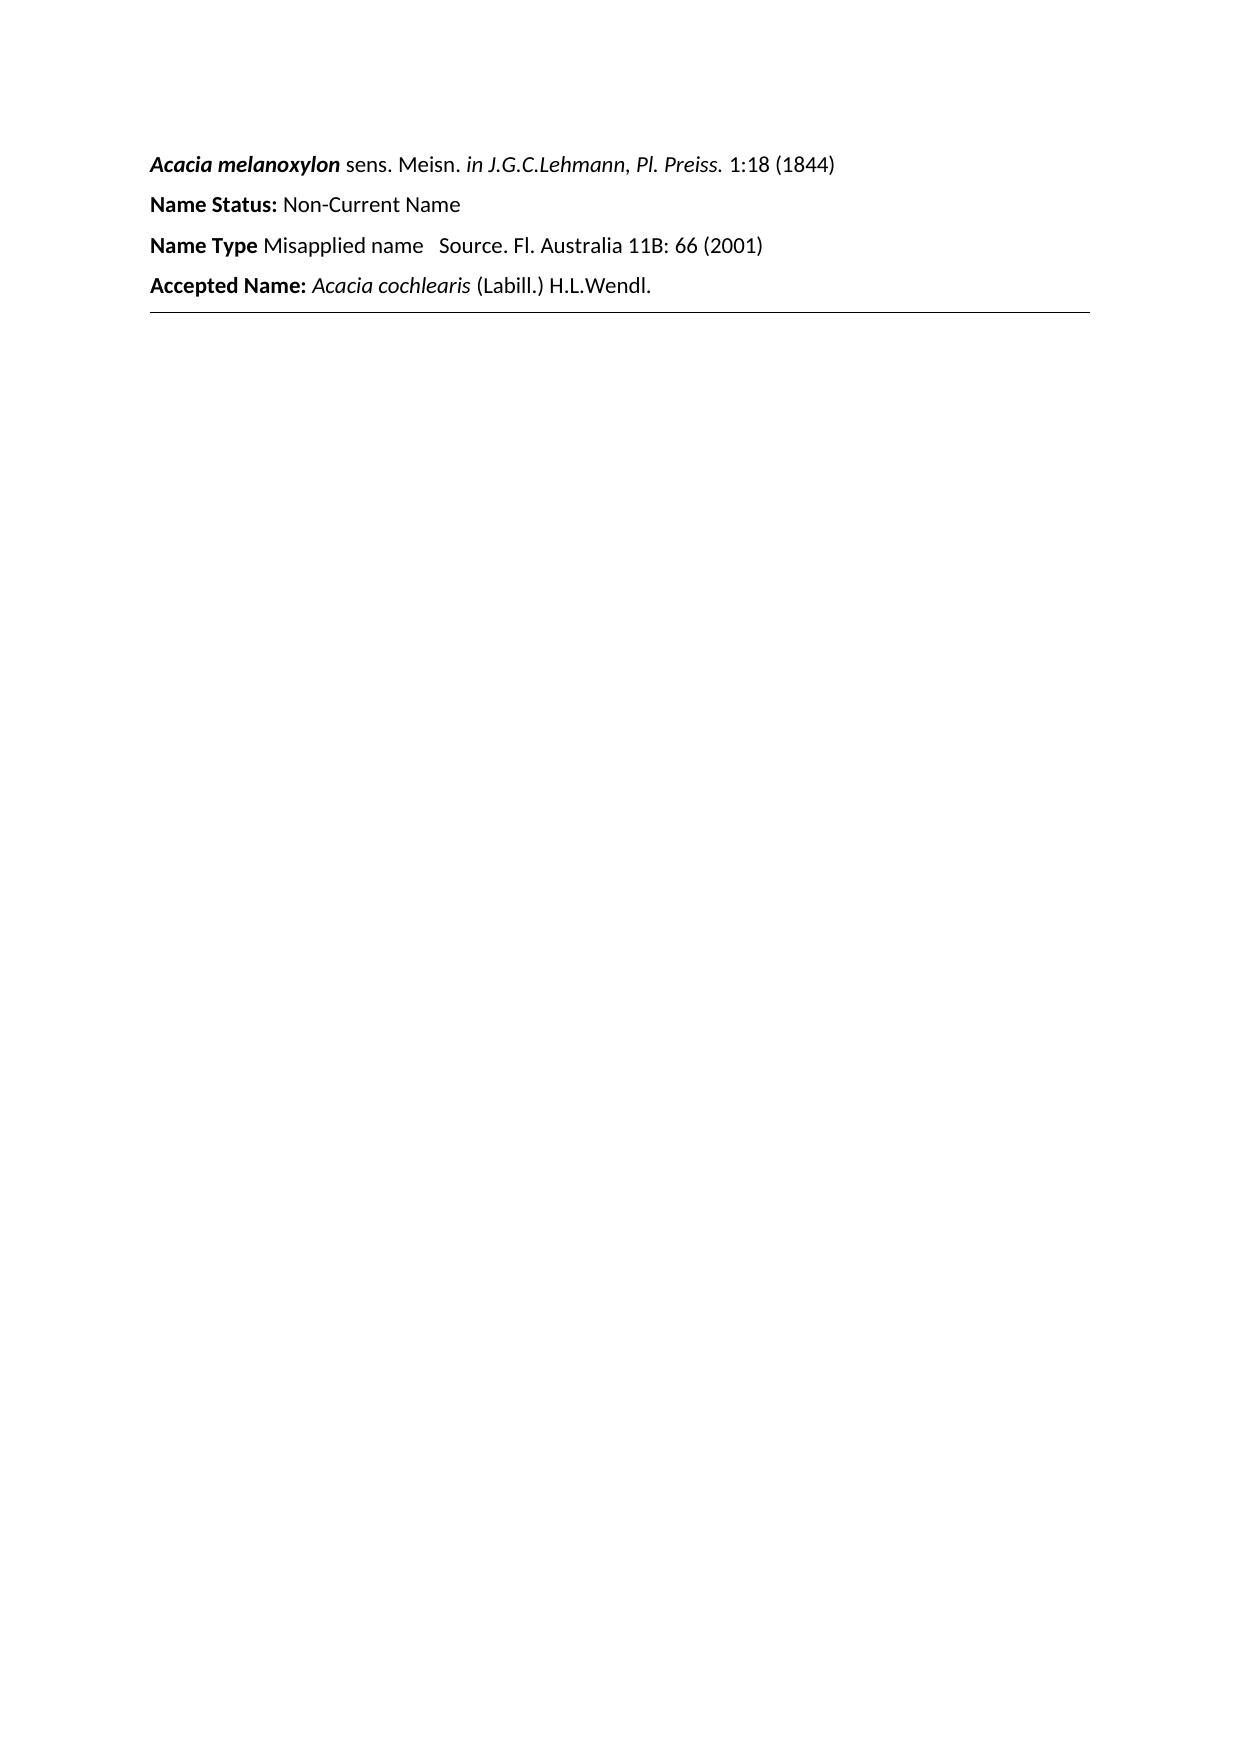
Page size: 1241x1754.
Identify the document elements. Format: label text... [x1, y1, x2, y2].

text Accepted Name: Acacia cochlearis (Labill.) H.L.Wendl. [150, 272, 1090, 299]
text Name Status: Non-Current Name [150, 191, 1090, 218]
text Name Type Misapplied name Source. Fl. Australia 11B: 66 (2001) [150, 231, 1090, 259]
text Acacia melanoxylon sens. Meisn. in J.G.C.Lehmann, Pl. Preiss. 1:18 (1844) [150, 150, 1090, 178]
